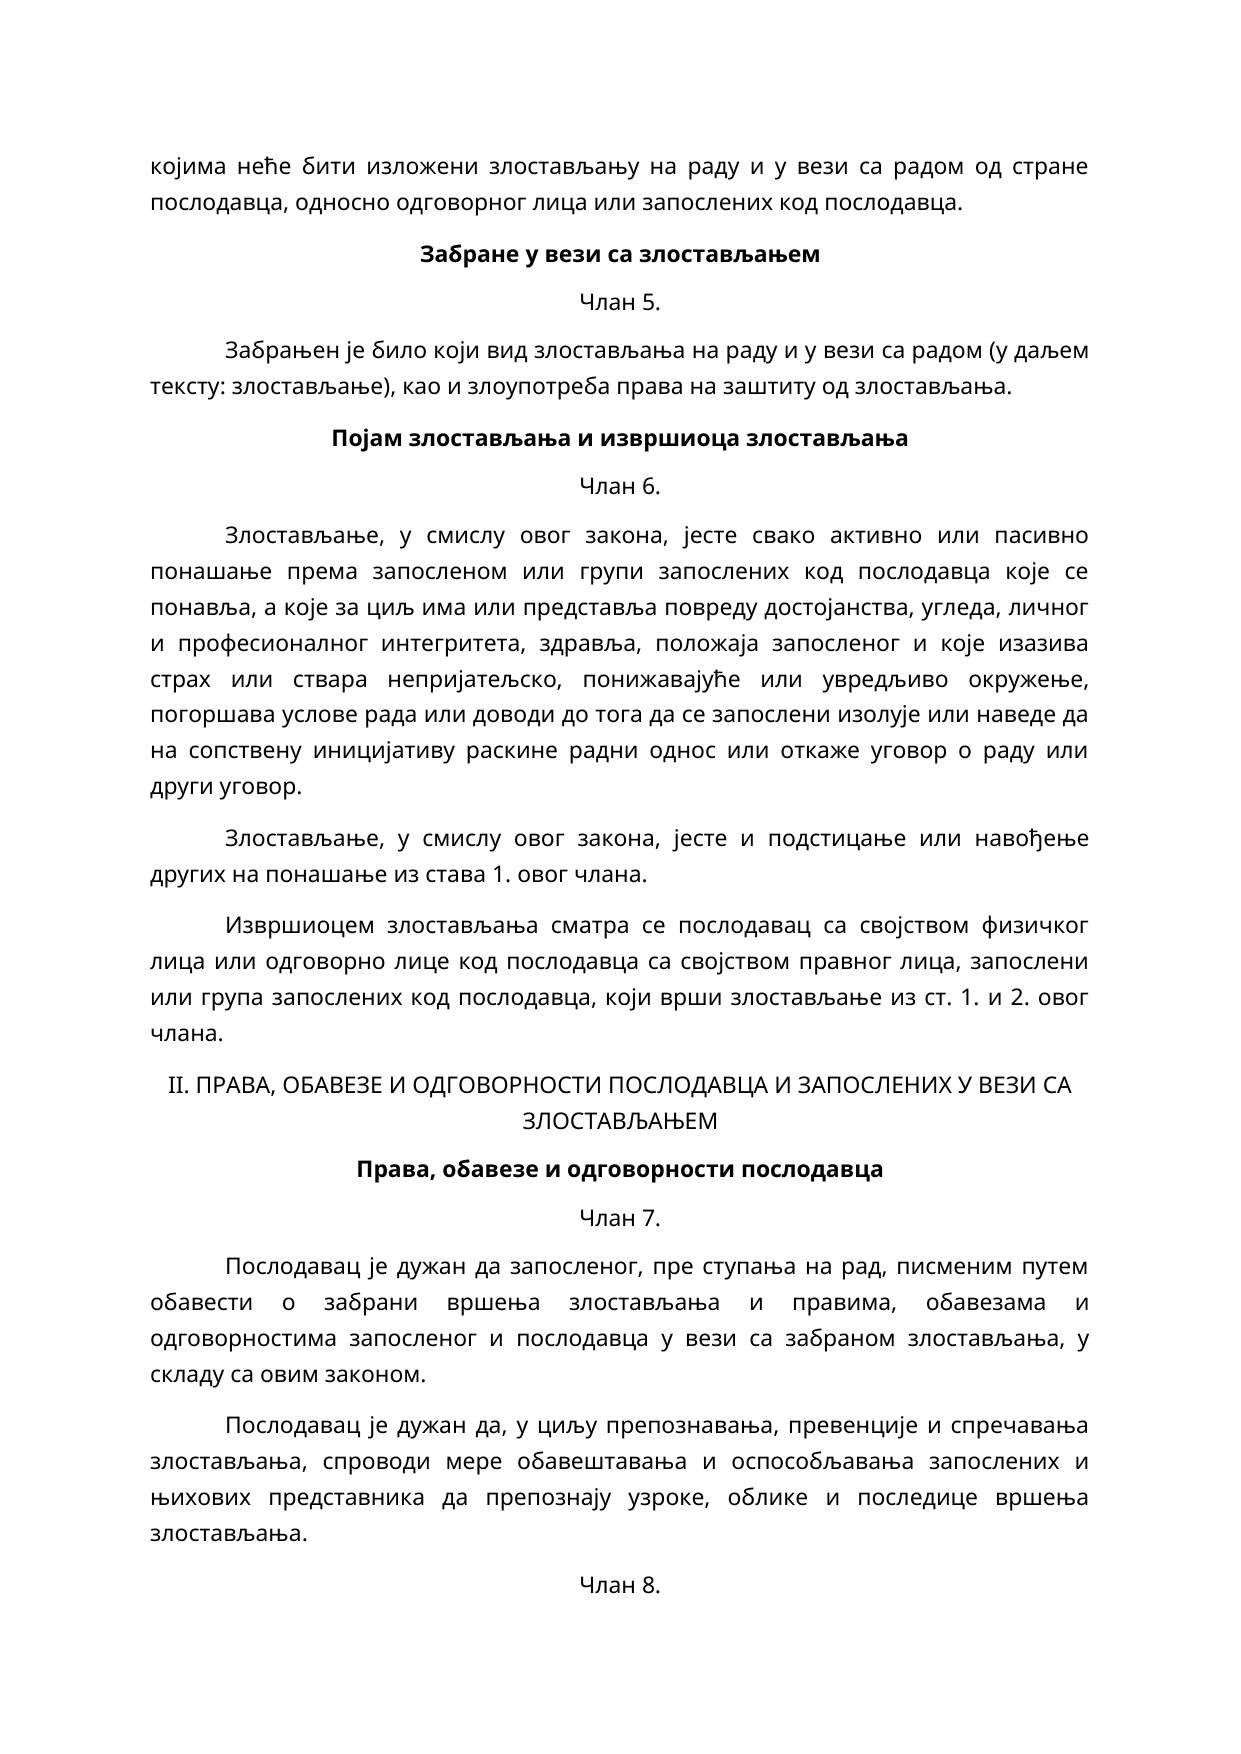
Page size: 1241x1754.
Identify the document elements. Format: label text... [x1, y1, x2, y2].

text Послодавац је дужан да, у циљу препознавања, превенције и спречавања злостављања, спроводи мере обавештавања и оспособљавања запослених и њихових представника да препознају узроке, облике и последице вршења злостављања. [150, 1409, 1090, 1548]
text Члан 7. [150, 1202, 1090, 1233]
text Права, обавезе и одговорности послодавца [150, 1153, 1090, 1184]
text Извршиоцем злостављања сматра се послодавац са својством физичког лица или одговорно лице код послодавца са својством правног лица, запослени или група запослених код послодавца, који врши злостављање из ст. 1. и 2. овог члана. [150, 909, 1090, 1048]
text Појам злостављања и извршиоца злостављања [150, 422, 1090, 453]
text Злостављање, у смислу овог закона, јесте свако активно или пасивно понашање према запосленом или групи запослених код послодавца које се понавља, а које за циљ има или представља повреду достојанства, угледа, личног и професионалног интегритета, здравља, положаја запосленог и које изазива страх или ствара непријатељско, понижавајуће или увредљиво окружење, погоршава услове рада или доводи до тога да се запослени изолује или наведе да на сопствену иницијативу раскине радни однос или откаже уговор о раду или други уговор. [150, 519, 1090, 802]
text Члан 6. [150, 470, 1090, 502]
text Послодавац је дужан да запосленог, пре ступања на рад, писменим путем обавести о забрани вршења злостављања и правима, обавезама и одговорностима запосленог и послодавца у вези са забраном злостављања, у складу са овим законом. [150, 1250, 1090, 1389]
text Забране у вези са злостављањем [150, 237, 1090, 269]
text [150, 150, 1090, 217]
text Забрањен је било који вид злостављања на раду и у вези са радом (у даљем тексту: злостављање), као и злоупотреба права на заштиту од злостављања. [150, 334, 1090, 402]
text Члан 8. [150, 1569, 1090, 1600]
text Злостављање, у смислу овог закона, јесте и подстицање или навођење других на понашање из става 1. овог члана. [150, 822, 1090, 889]
text Члан 5. [150, 286, 1090, 317]
text II. ПРАВА, ОБАВЕЗЕ И ОДГОВОРНОСТИ ПОСЛОДАВЦА И ЗАПОСЛЕНИХ У ВЕЗИ СА ЗЛОСТАВЉАЊЕМ [150, 1069, 1090, 1136]
